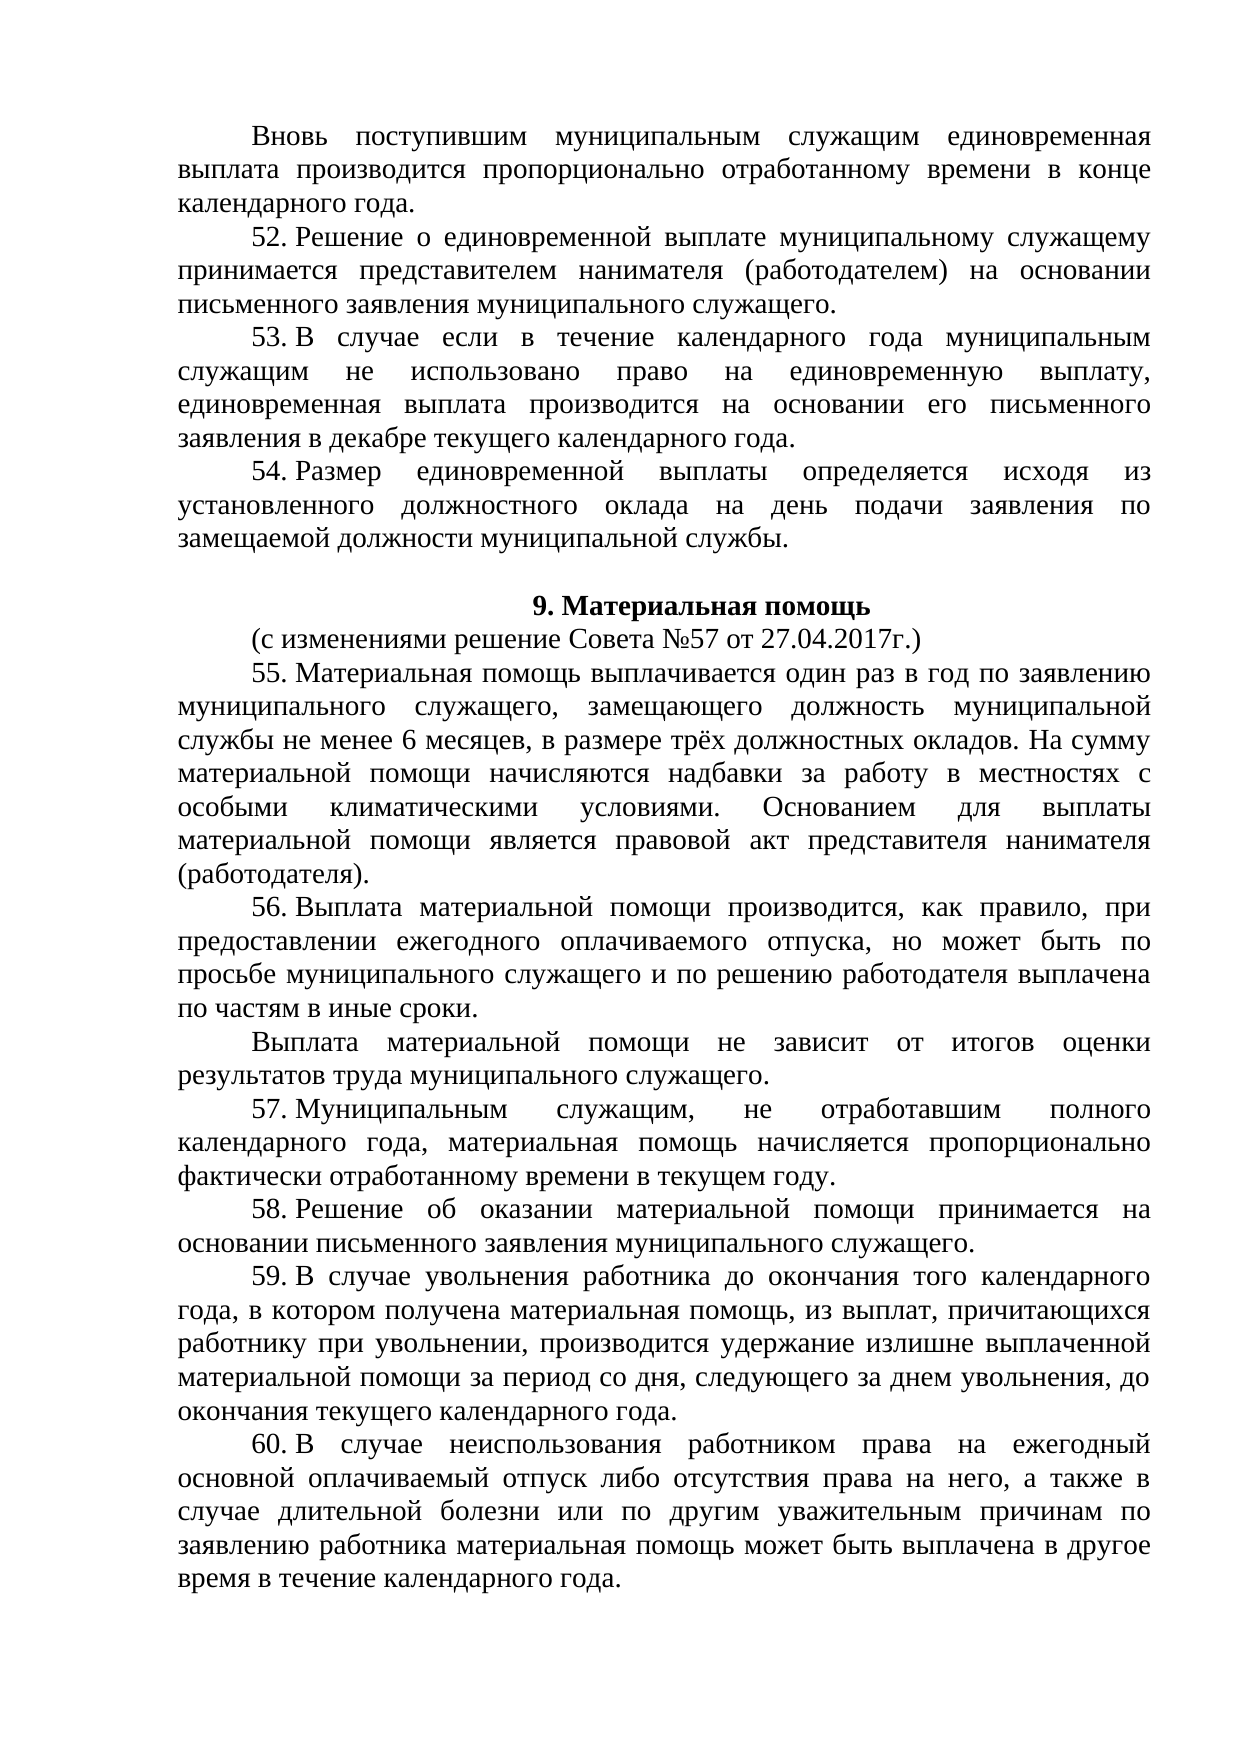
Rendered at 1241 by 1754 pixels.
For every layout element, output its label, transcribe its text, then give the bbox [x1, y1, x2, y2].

text 57. Муниципальным служащим, не отработавшим полного календарного года, материальная помощь начисляется пропорционально фактически отработанному времени в текущем году. [177, 1091, 1152, 1191]
text Вновь поступившим муниципальным служащим единовременная выплата производится пропорционально отработанному времени в конце календарного года. [177, 118, 1152, 219]
text 53. В случае если в течение календарного года муниципальным служащим не использовано право на единовременную выплату, единовременная выплата производится на основании его письменного заявления в декабре текущего календарного года. [177, 319, 1152, 453]
text 55. Материальная помощь выплачивается один раз в год по заявлению муниципального служащего, замещающего должность муниципальной службы не менее 6 месяцев, в размере трёх должностных окладов. На сумму материальной помощи начисляются надбавки за работу в местностях с особыми климатическими условиями. Основанием для выплаты материальной помощи является правовой акт представителя нанимателя (работодателя). [177, 655, 1152, 889]
text (с изменениями решение Совета №57 от 27.04.2017г.) [177, 621, 1152, 655]
text Выплата материальной помощи не зависит от итогов оценки результатов труда муниципального служащего. [177, 1024, 1152, 1091]
text 58. Решение об оказании материальной помощи принимается на основании письменного заявления муниципального служащего. [177, 1191, 1152, 1258]
text 56. Выплата материальной помощи производится, как правило, при предоставлении ежегодного оплачиваемого отпуска, но может быть по просьбе муниципального служащего и по решению работодателя выплачена по частям в иные сроки. [177, 889, 1152, 1024]
text 54. Размер единовременной выплаты определяется исходя из установленного должностного оклада на день подачи заявления по замещаемой должности муниципальной службы. [177, 453, 1152, 554]
text 60. В случае неиспользования работником права на ежегодный основной оплачиваемый отпуск либо отсутствия права на него, а также в случае длительной болезни или по другим уважительным причинам по заявлению работника материальная помощь может быть выплачена в другое время в течение календарного года. [177, 1426, 1152, 1594]
text 59. В случае увольнения работника до окончания того календарного года, в котором получена материальная помощь, из выплат, причитающихся работнику при увольнении, производится удержание излишне выплаченной материальной помощи за период со дня, следующего за днем увольнения, до окончания текущего календарного года. [177, 1258, 1152, 1426]
text 9. Материальная помощь [177, 588, 1152, 621]
text 52. Решение о единовременной выплате муниципальному служащему принимается представителем нанимателя (работодателем) на основании письменного заявления муниципального служащего. [177, 219, 1152, 319]
